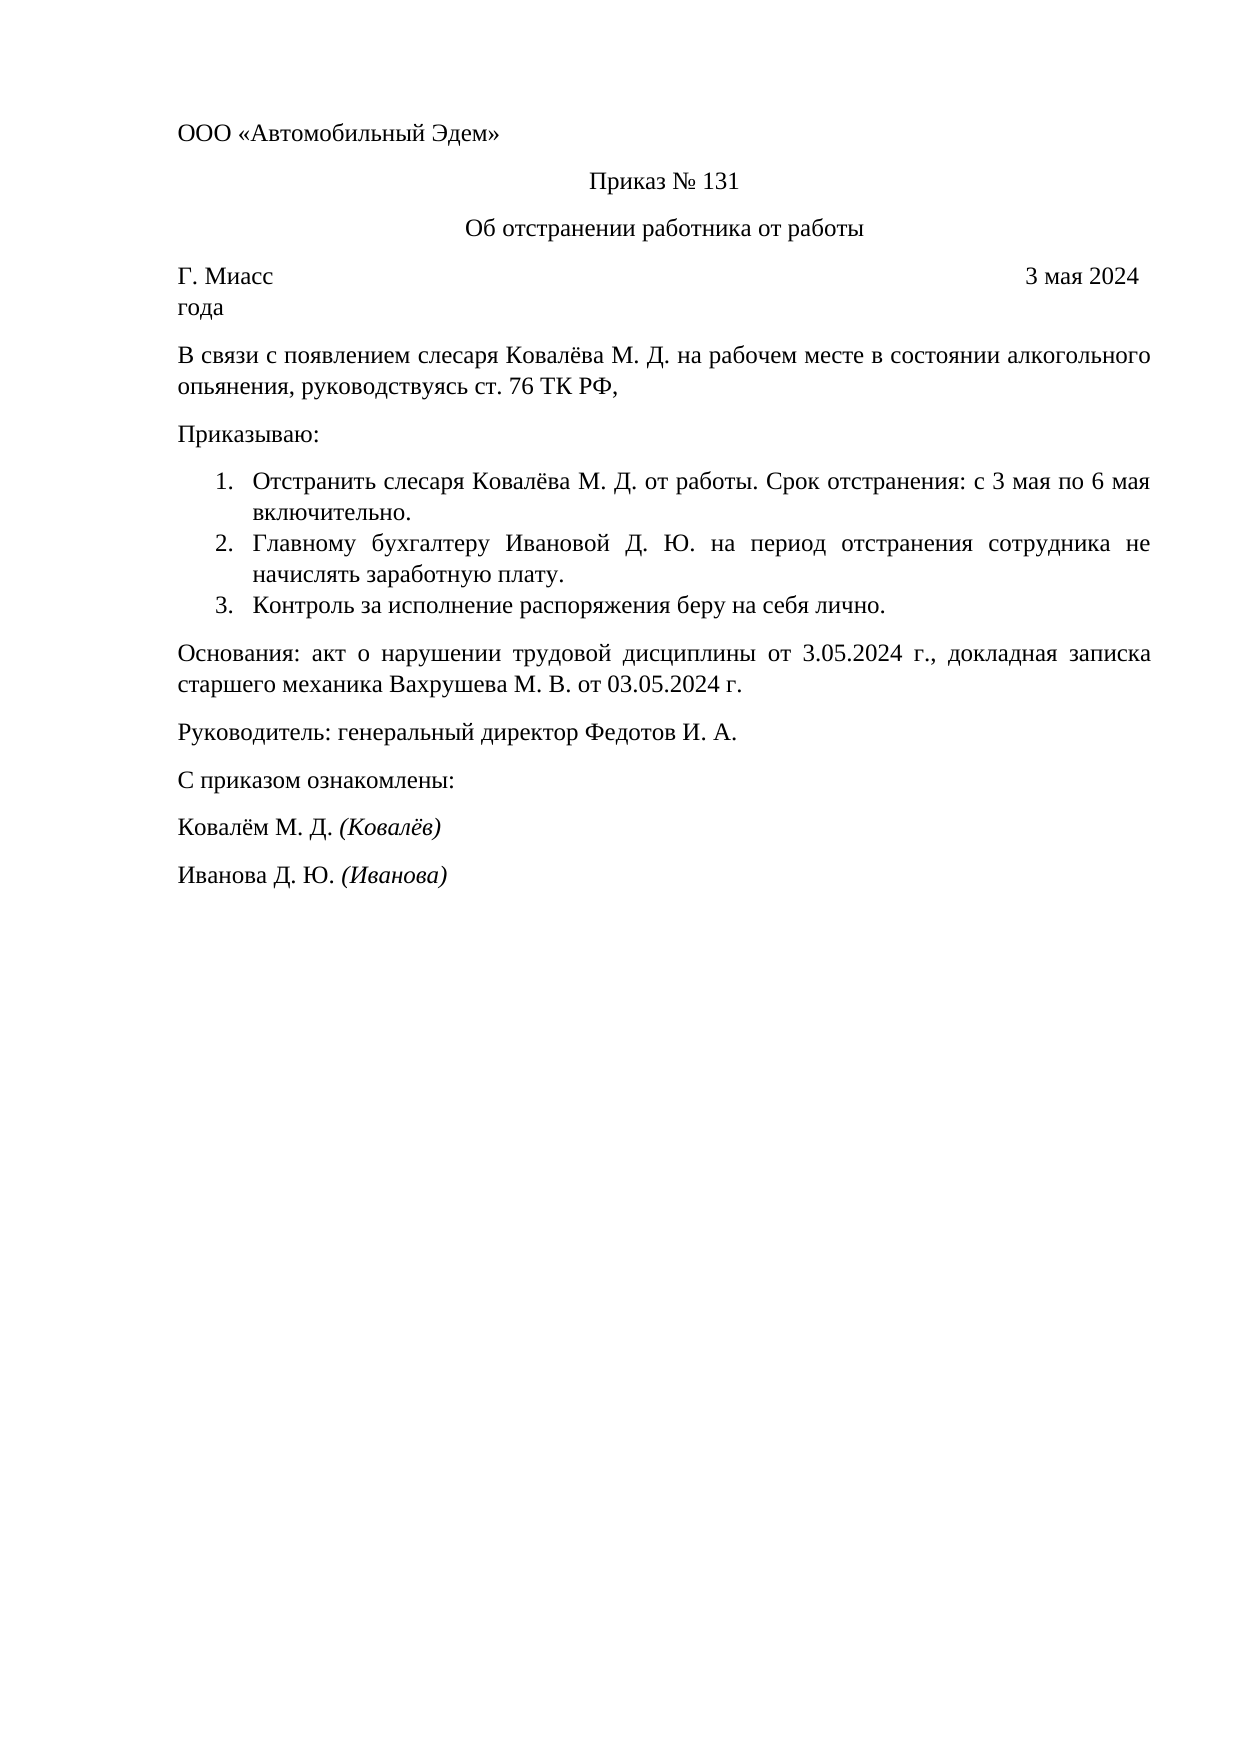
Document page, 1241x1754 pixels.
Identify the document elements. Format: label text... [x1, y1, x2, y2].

text Руководитель: генеральный директор Федотов И. А. [177, 717, 1152, 746]
text В связи с появлением слесаря Ковалёва М. Д. на рабочем месте в состоянии алкогольного опьянения, руководствуясь ст. 76 ТК РФ, [177, 340, 1152, 400]
text Об отстранении работника от работы [177, 213, 1152, 242]
list Отстранить слесаря Ковалёва М. Д. от работы. Срок отстранения: с 3 мая по 6 мая включительно. [215, 466, 1152, 526]
text Приказываю: [177, 419, 1152, 447]
text Ковалём М. Д. (Ковалёв) [177, 812, 1152, 841]
list Главному бухгалтеру Ивановой Д. Ю. на период отстранения сотрудника не начислять заработную плату. [215, 528, 1152, 588]
text Г. Миасс 3 мая 2024 года [177, 261, 1152, 321]
text Приказ № 131 [177, 166, 1152, 194]
text Иванова Д. Ю. (Иванова) [177, 860, 1152, 889]
text Основания: акт о нарушении трудовой дисциплины от 3.05.2024 г., докладная записка старшего механика Вахрушева М. В. от 03.05.2024 г. [177, 638, 1152, 698]
list Контроль за исполнение распоряжения беру на себя лично. [215, 591, 1152, 619]
text ООО «Автомобильный Эдем» [177, 118, 1152, 147]
text С приказом ознакомлены: [177, 765, 1152, 793]
